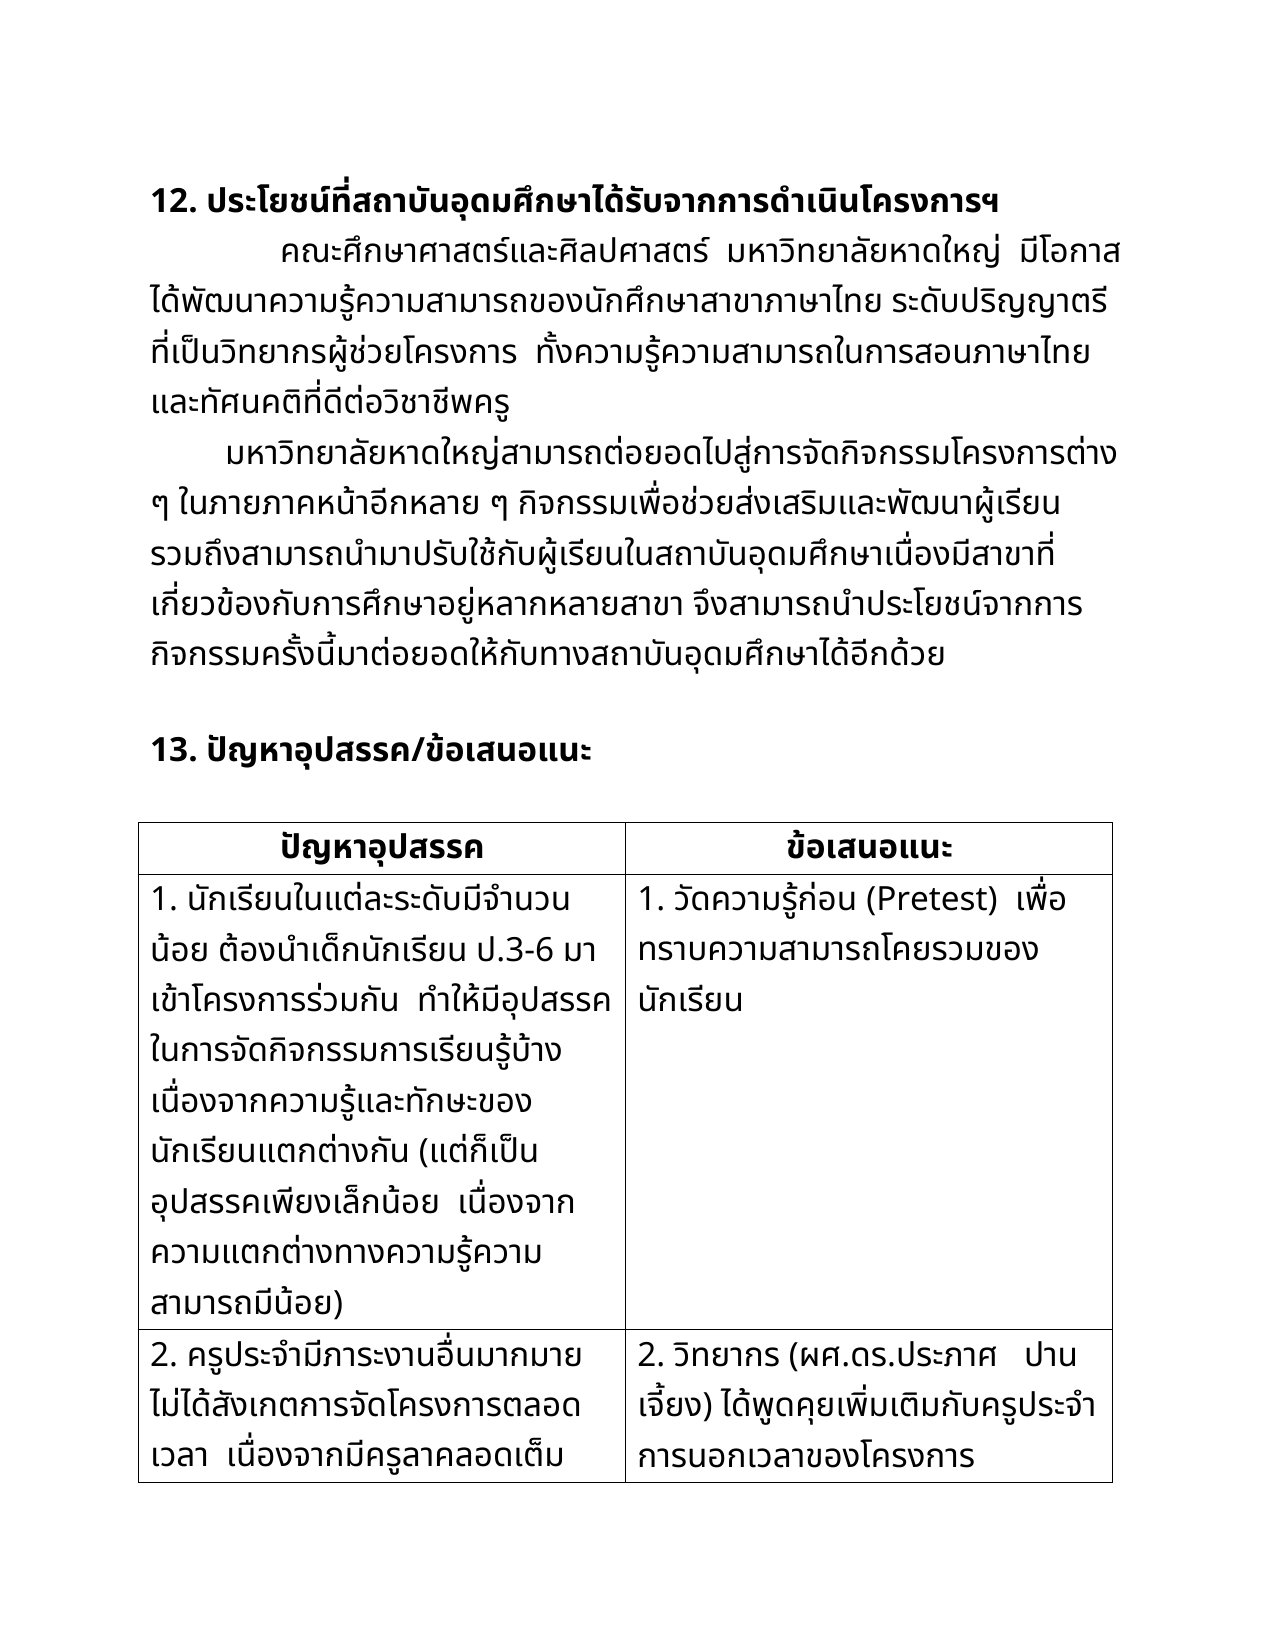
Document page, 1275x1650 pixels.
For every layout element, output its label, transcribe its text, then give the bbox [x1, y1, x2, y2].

table_header ปัญหาอุปสรรค [139, 823, 625, 874]
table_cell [139, 1330, 625, 1482]
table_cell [626, 1330, 1112, 1482]
text 13. ปัญหาอุปสรรค/ข้อเสนอแนะ [150, 726, 1125, 777]
table_cell 1. นักเรียนในแต่ละระดับมีจำนวนน้อย ต้องนำเด็กนักเรียน ป.3-6 มาเข้าโครงการร่วมกัน ทำให้มีอุปสรรคในการจัดกิจกรรมการเรียนรู้บ้าง เนื่องจากความรู้และทักษะของนักเรียนแตกต่างกัน (แต่ก็เป็นอุปสรรคเพียงเล็กน้อย เนื่องจากความแตกต่างทางความรู้ความสามารถมีน้อย) [139, 875, 625, 1329]
text มหาวิทยาลัยหาดใหญ่สามารถต่อยอดไปสู่การจัดกิจกรรมโครงการต่าง ๆ ในภายภาคหน้าอีกหลาย ๆ กิจกรรมเพื่อช่วยส่งเสริมและพัฒนาผู้เรียน รวมถึงสามารถนำมาปรับใช้กับผู้เรียนในสถาบันอุดมศึกษาเนื่องมีสาขาที่เกี่ยวข้องกับการศึกษาอยู่หลากหลายสาขา จึงสามารถนำประโยชน์จากการกิจกรรมครั้งนี้มาต่อยอดให้กับทางสถาบันอุดมศึกษาได้อีกด้วย [150, 429, 1125, 681]
text 12. ประโยชน์ที่สถาบันอุดมศึกษาได้รับจากการดำเนินโครงการฯ [150, 176, 1125, 227]
table_cell 1. วัดความรู้ก่อน (Pretest) เพื่อทราบความสามารถโคยรวมของนักเรียน [626, 875, 1112, 1329]
text คณะศึกษาศาสตร์และศิลปศาสตร์ มหาวิทยาลัยหาดใหญ่ มีโอกาสได้พัฒนาความรู้ความสามารถของนักศึกษาสาขาภาษาไทย ระดับปริญญาตรีที่เป็นวิทยากรผู้ช่วยโครงการ ทั้งความรู้ความสามารถในการสอนภาษาไทย และทัศนคติที่ดีต่อวิชาชีพครู [150, 227, 1125, 429]
table_header ข้อเสนอแนะ [626, 823, 1112, 874]
